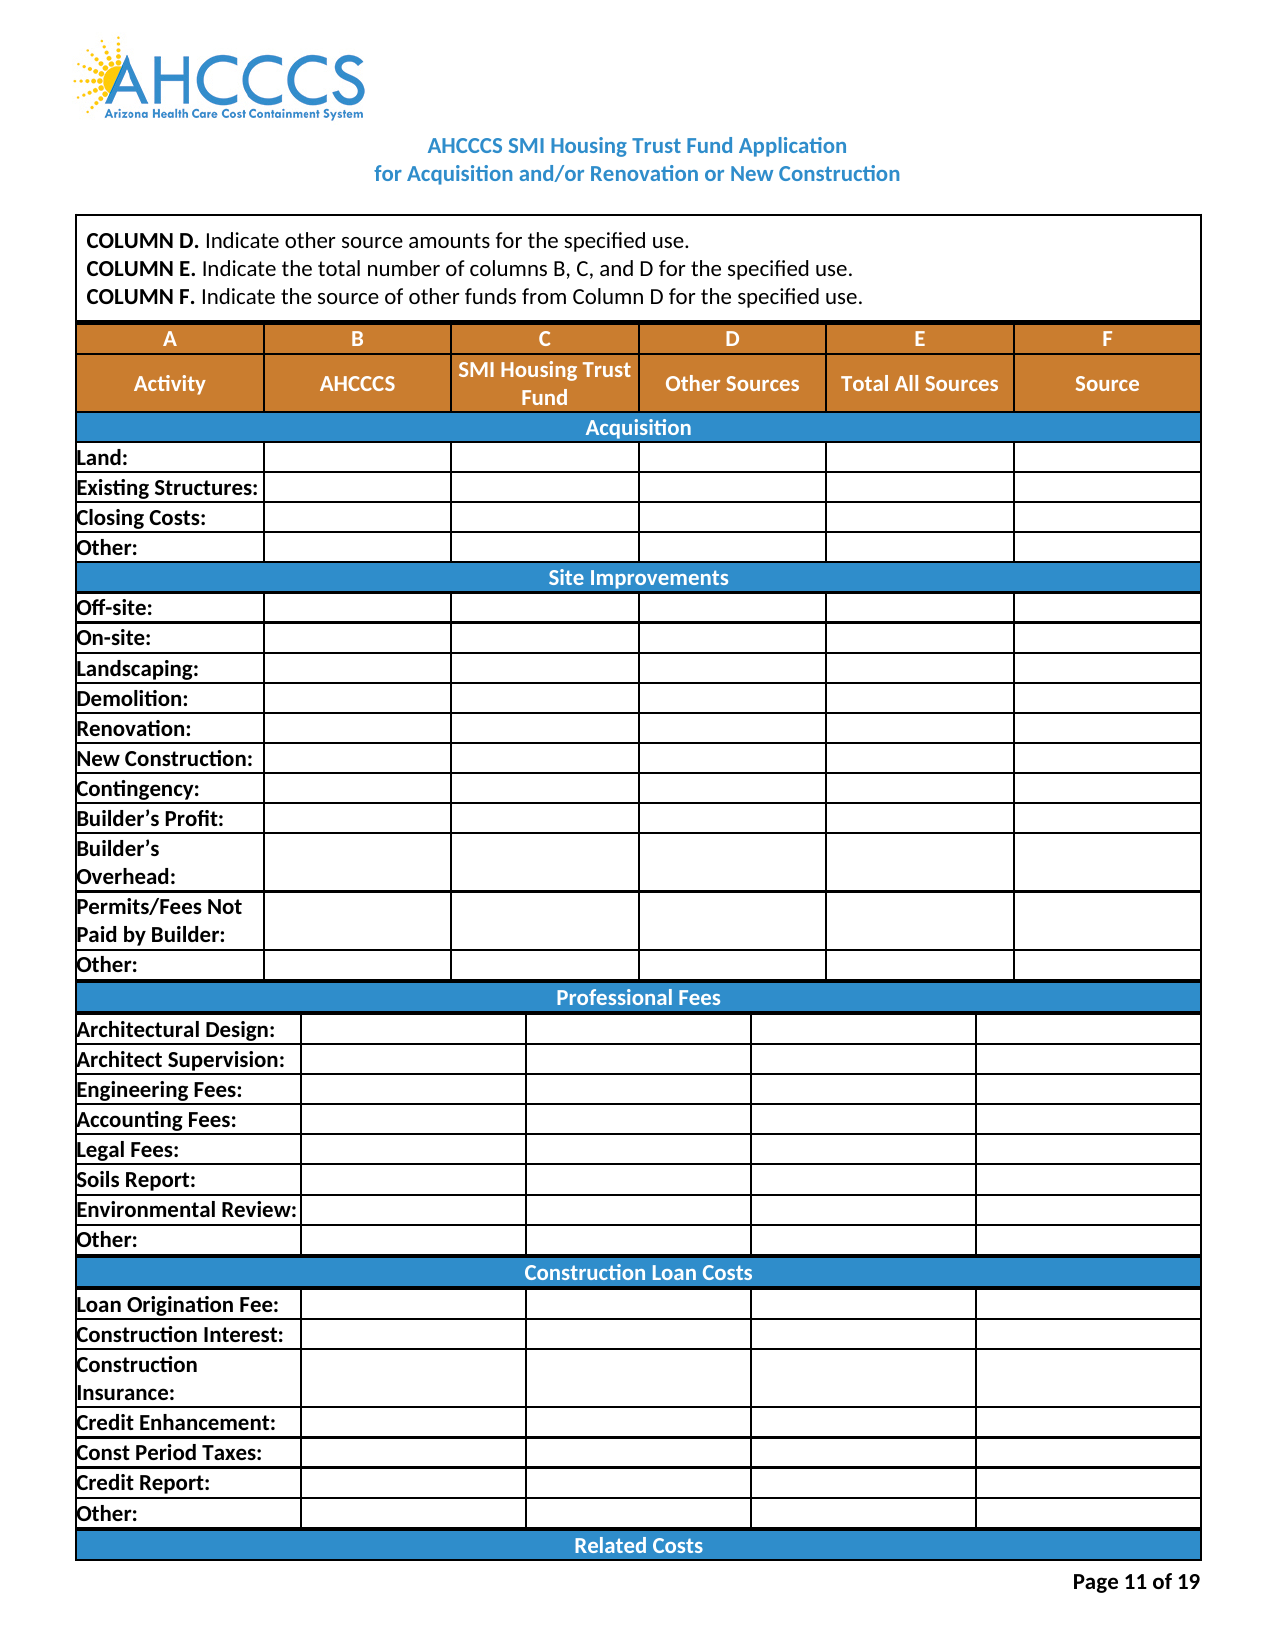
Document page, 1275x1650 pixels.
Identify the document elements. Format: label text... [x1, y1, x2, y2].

table_cell [265, 473, 450, 501]
table_cell [527, 1226, 750, 1254]
table_cell [827, 503, 1013, 531]
table_cell [752, 1105, 975, 1133]
table_cell [452, 443, 638, 471]
table_cell [1015, 714, 1200, 742]
table_cell [640, 951, 825, 978]
table_cell [1015, 684, 1200, 712]
table_cell [640, 893, 825, 948]
table_cell [827, 624, 1013, 652]
table_cell [302, 1350, 525, 1406]
table_cell [452, 744, 638, 772]
table_cell [977, 1320, 1200, 1348]
table_cell Other: [77, 533, 263, 561]
table_cell [527, 1075, 750, 1103]
table_cell [452, 684, 638, 712]
table_cell [752, 1408, 975, 1436]
table_cell [752, 1469, 975, 1497]
table_cell [640, 443, 825, 471]
table_cell [640, 594, 825, 621]
table_header Loan Origination Fee: [77, 1290, 300, 1318]
table_cell [977, 1135, 1200, 1163]
table_cell [302, 1499, 525, 1527]
table_cell [265, 443, 450, 471]
table_cell [265, 714, 450, 742]
table_cell [640, 654, 825, 682]
table_cell [977, 1045, 1200, 1073]
table_cell On-site: [77, 624, 263, 652]
table_cell [640, 834, 825, 890]
table_header [302, 1015, 525, 1043]
table_cell [640, 624, 825, 652]
table_cell [827, 774, 1013, 802]
table_cell [1015, 774, 1200, 802]
table_cell Builder’s Profit: [77, 804, 263, 832]
table_cell Closing Costs: [77, 503, 263, 531]
table_cell [265, 893, 450, 948]
table_cell [302, 1408, 525, 1436]
table_cell Other: [77, 951, 263, 978]
table_cell [265, 533, 450, 561]
table_cell [827, 473, 1013, 501]
table_cell [640, 804, 825, 832]
table_cell [302, 1196, 525, 1223]
table_cell Source [1015, 355, 1200, 411]
table_cell [977, 1165, 1200, 1193]
table_cell Credit Enhancement: [77, 1408, 300, 1436]
table_cell [527, 1165, 750, 1193]
table_cell [527, 1196, 750, 1223]
table_cell [527, 1045, 750, 1073]
table_cell [527, 1408, 750, 1436]
table_header D [640, 325, 825, 353]
table_cell [527, 1320, 750, 1348]
table_cell [827, 654, 1013, 682]
table_cell [977, 1105, 1200, 1133]
table_cell Contingency: [77, 774, 263, 802]
table_cell [527, 1499, 750, 1527]
table_header [977, 1015, 1200, 1043]
table_cell Construction Insurance: [77, 1350, 300, 1406]
table_header [527, 1015, 750, 1043]
table_cell [302, 1075, 525, 1103]
table_cell [452, 624, 638, 652]
table_cell Credit Report: [77, 1469, 300, 1497]
table_cell [452, 654, 638, 682]
table_cell [452, 473, 638, 501]
table_cell [977, 1075, 1200, 1103]
table_cell [827, 951, 1013, 978]
table_cell [265, 503, 450, 531]
table_cell [640, 714, 825, 742]
table_cell [1015, 473, 1200, 501]
table_cell [1015, 893, 1200, 948]
table_cell Legal Fees: [77, 1135, 300, 1163]
table_cell Permits/Fees Not Paid by Builder: [77, 893, 263, 948]
table_header F [1015, 325, 1200, 353]
table_cell Land: [77, 443, 263, 471]
table_cell [827, 893, 1013, 948]
table_cell [302, 1439, 525, 1466]
table_cell [1015, 654, 1200, 682]
table_cell [752, 1165, 975, 1193]
table_cell [977, 1439, 1200, 1466]
table_cell [640, 533, 825, 561]
table_cell [827, 533, 1013, 561]
table_cell [452, 804, 638, 832]
table_cell [1015, 594, 1200, 621]
table_cell [752, 1439, 975, 1466]
table_cell Other: [77, 1226, 300, 1254]
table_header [77, 216, 1200, 320]
table_cell [827, 594, 1013, 621]
table_header [752, 1015, 975, 1043]
table_cell Landscaping: [77, 654, 263, 682]
table_cell [977, 1499, 1200, 1527]
table_cell New Construction: [77, 744, 263, 772]
table_cell [640, 774, 825, 802]
table_cell [452, 594, 638, 621]
table_cell [265, 834, 450, 890]
table_cell Other: [77, 1499, 300, 1527]
table_cell Activity [77, 355, 263, 411]
table_cell [827, 714, 1013, 742]
table_cell [302, 1045, 525, 1073]
table_cell Environmental Review: [77, 1196, 300, 1223]
table_header A [77, 325, 263, 353]
table_cell [265, 594, 450, 621]
table_cell Engineering Fees: [77, 1075, 300, 1103]
table_cell [527, 1469, 750, 1497]
table_header [302, 1290, 525, 1318]
table_cell Total All Sources [827, 355, 1013, 411]
table_cell [827, 443, 1013, 471]
table_cell [752, 1196, 975, 1223]
table_cell [977, 1408, 1200, 1436]
table_cell [1015, 834, 1200, 890]
table_cell [1015, 533, 1200, 561]
table_cell [265, 624, 450, 652]
table_cell [1015, 804, 1200, 832]
table_cell [527, 1350, 750, 1406]
table_cell [452, 893, 638, 948]
table_cell Acquisition [77, 413, 1200, 441]
table_cell [827, 804, 1013, 832]
table_cell Accounting Fees: [77, 1105, 300, 1133]
table_cell Soils Report: [77, 1165, 300, 1193]
table_cell [752, 1320, 975, 1348]
table_header Construction Loan Costs [77, 1258, 1200, 1286]
table_cell [752, 1350, 975, 1406]
table_header [527, 1290, 750, 1318]
table_cell [302, 1135, 525, 1163]
table_cell [827, 684, 1013, 712]
table_cell [452, 774, 638, 802]
table_header Professional Fees [77, 983, 1200, 1011]
table_cell [640, 503, 825, 531]
table_header Architectural Design: [77, 1015, 300, 1043]
table_cell [452, 714, 638, 742]
table_header [752, 1290, 975, 1318]
table_cell [1015, 503, 1200, 531]
table_cell [752, 1135, 975, 1163]
table_header [977, 1290, 1200, 1318]
table_cell AHCCCS [265, 355, 450, 411]
table_cell Builder’s Overhead: [77, 834, 263, 890]
table_cell [1015, 443, 1200, 471]
table_cell Other Sources [640, 355, 825, 411]
table_header C [452, 325, 638, 353]
table_cell [452, 503, 638, 531]
table_cell Construction Interest: [77, 1320, 300, 1348]
table_cell [752, 1499, 975, 1527]
table_cell [452, 951, 638, 978]
table_cell SMI Housing Trust Fund [452, 355, 638, 411]
table_cell [827, 744, 1013, 772]
table_header B [265, 325, 450, 353]
table_cell [640, 744, 825, 772]
table_cell [527, 1439, 750, 1466]
table_cell [640, 473, 825, 501]
table_cell [977, 1226, 1200, 1254]
table_cell Off-site: [77, 594, 263, 621]
table_cell Existing Structures: [77, 473, 263, 501]
table_cell [302, 1320, 525, 1348]
table_cell Demolition: [77, 684, 263, 712]
table_cell [527, 1105, 750, 1133]
table_cell Site Improvements [77, 563, 1200, 591]
table_cell [265, 774, 450, 802]
table_cell [1015, 744, 1200, 772]
table_cell [302, 1165, 525, 1193]
table_cell [302, 1469, 525, 1497]
table_cell [527, 1135, 750, 1163]
table_cell [1015, 951, 1200, 978]
table_cell Architect Supervision: [77, 1045, 300, 1073]
table_cell [977, 1196, 1200, 1223]
table_cell [977, 1350, 1200, 1406]
table_header Related Costs [77, 1531, 1200, 1559]
table_cell [302, 1105, 525, 1133]
table_header E [827, 325, 1013, 353]
table_cell [265, 744, 450, 772]
table_cell Const Period Taxes: [77, 1439, 300, 1466]
table_cell [265, 684, 450, 712]
table_cell [752, 1045, 975, 1073]
table_cell [265, 654, 450, 682]
table_cell [452, 834, 638, 890]
table_cell [752, 1226, 975, 1254]
table_cell [265, 804, 450, 832]
table_cell [827, 834, 1013, 890]
table_cell [302, 1226, 525, 1254]
picture [71, 32, 366, 125]
table_cell Renovation: [77, 714, 263, 742]
table_cell [752, 1075, 975, 1103]
table_cell [1015, 624, 1200, 652]
table_cell [640, 684, 825, 712]
table_cell [452, 533, 638, 561]
table_cell [977, 1469, 1200, 1497]
table_cell [265, 951, 450, 978]
